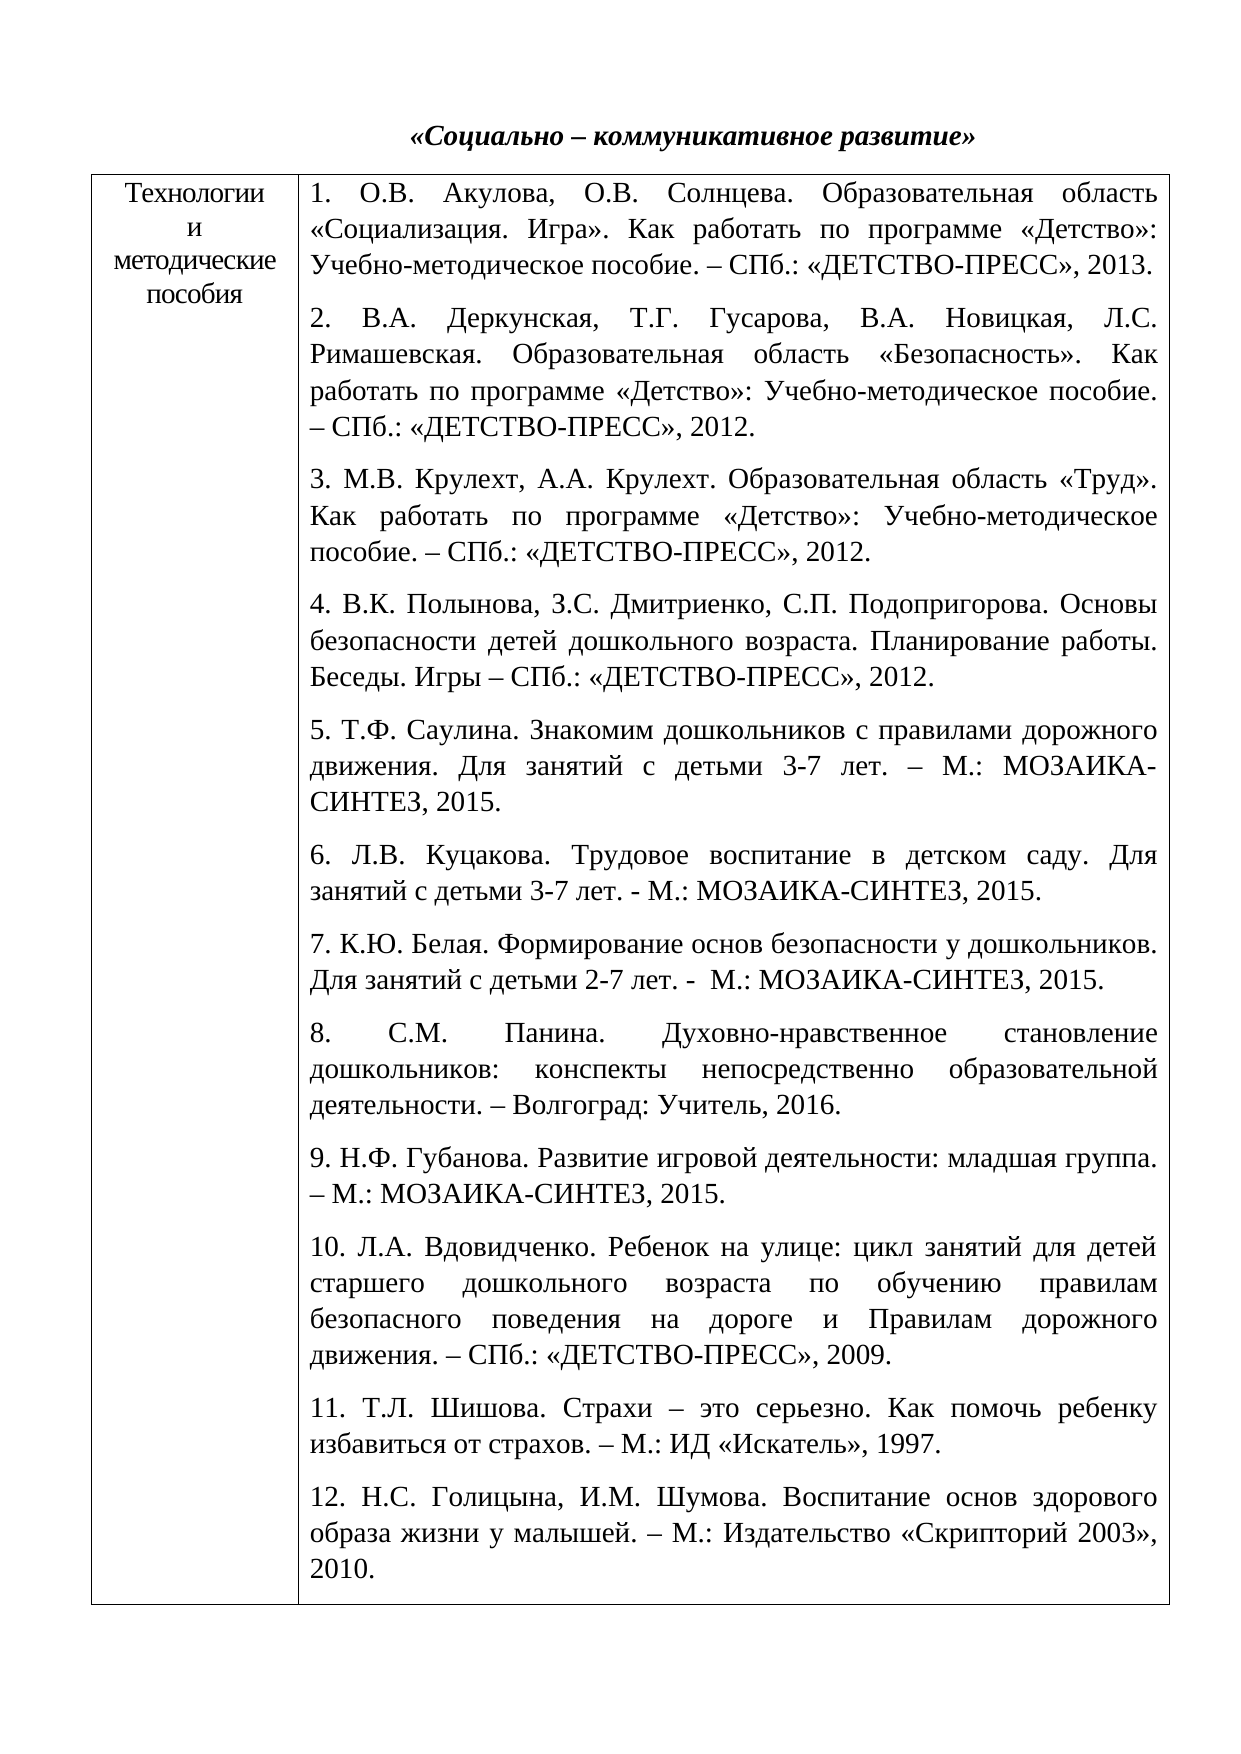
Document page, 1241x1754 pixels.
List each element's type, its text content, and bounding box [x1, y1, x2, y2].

text «Социально – коммуникативное развитие» [237, 118, 1152, 152]
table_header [299, 175, 1169, 1604]
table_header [92, 175, 298, 1604]
